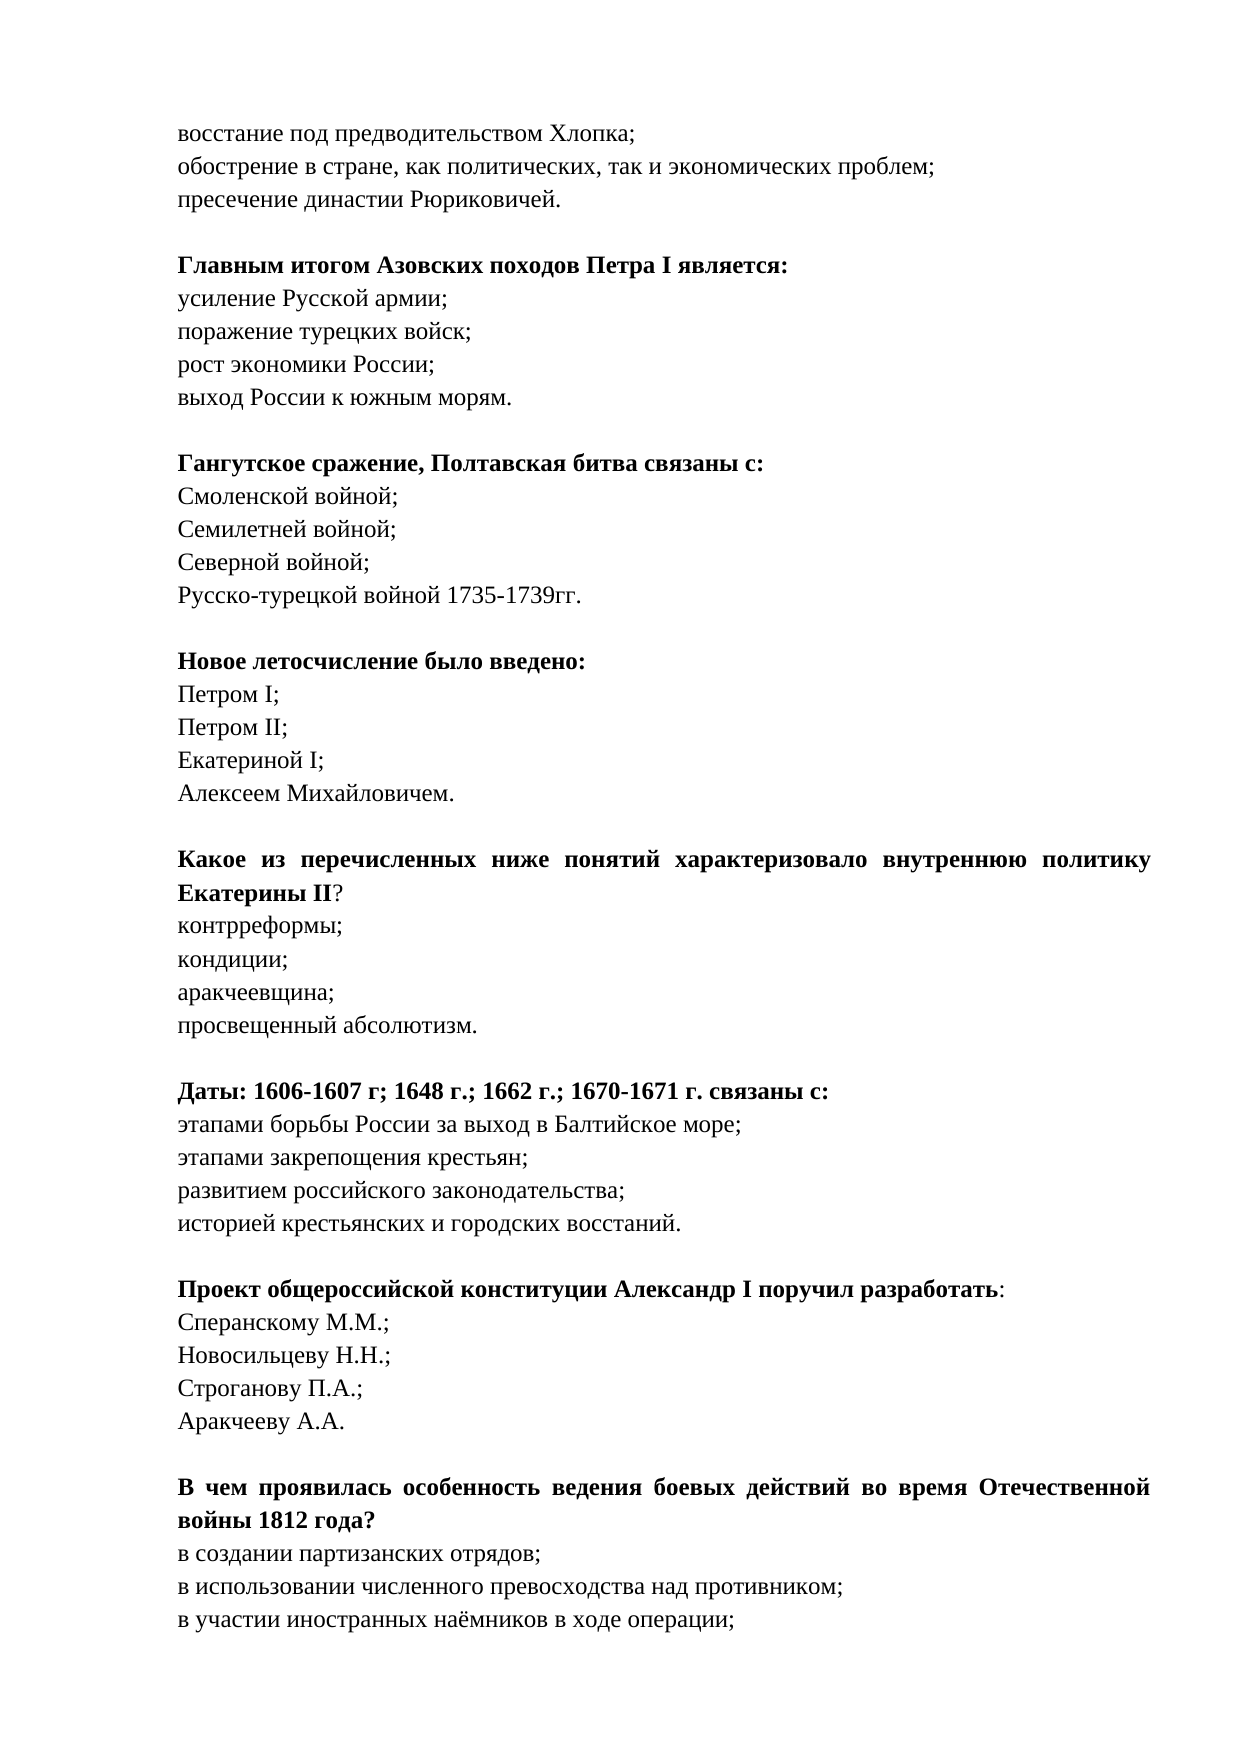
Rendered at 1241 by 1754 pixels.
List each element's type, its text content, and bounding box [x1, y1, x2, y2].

text В чем проявилась особенность ведения боевых действий во время Отечественной войны 1812 года? [177, 1472, 1152, 1534]
text Северной войной; [177, 547, 1152, 576]
text Гангутское сражение, Полтавская битва связаны с: [177, 448, 1152, 477]
text Петром I; [177, 679, 1152, 708]
text в участии иностранных наёмников в ходе операции; [177, 1604, 1152, 1633]
text Новое летосчисление было введено: [177, 646, 1152, 675]
text Строганову П.А.; [177, 1373, 1152, 1402]
text поражение турецких войск; [177, 316, 1152, 345]
text развитием российского законодательства; [177, 1175, 1152, 1203]
text Проект общероссийской конституции Александр I поручил разработать: [177, 1274, 1152, 1303]
text Петром II; [177, 712, 1152, 741]
text Какое из перечисленных ниже понятий характеризовало внутреннюю политику Екатерины II? [177, 844, 1152, 906]
text Семилетней войной; [177, 514, 1152, 543]
text усиление Русской армии; [177, 283, 1152, 312]
text аракчеевщина; [177, 977, 1152, 1005]
text кондиции; [177, 944, 1152, 972]
text Смоленской войной; [177, 481, 1152, 510]
text Русско-турецкой войной 1735-1739гг. [177, 580, 1152, 609]
text в использовании численного превосходства над противником; [177, 1571, 1152, 1600]
text этапами борьбы России за выход в Балтийское море; [177, 1109, 1152, 1137]
text в создании партизанских отрядов; [177, 1538, 1152, 1567]
text Даты: 1606-1607 г; 1648 г.; 1662 г.; 1670-1671 г. связаны с: [177, 1076, 1152, 1104]
text пресечение династии Рюриковичей. [177, 184, 1152, 213]
text Главным итогом Азовских походов Петра I является: [177, 250, 1152, 279]
text Алексеем Михайловичем. [177, 778, 1152, 807]
text историей крестьянских и городских восстаний. [177, 1208, 1152, 1237]
text рост экономики России; [177, 349, 1152, 378]
text Сперанскому М.М.; [177, 1307, 1152, 1336]
text восстание под предводительством Хлопка; [177, 118, 1152, 147]
text этапами закрепощения крестьян; [177, 1142, 1152, 1171]
text Аракчееву А.А. [177, 1406, 1152, 1435]
text обострение в стране, как политических, так и экономических проблем; [177, 151, 1152, 180]
text контрреформы; [177, 911, 1152, 939]
text просвещенный абсолютизм. [177, 1010, 1152, 1038]
text выход России к южным морям. [177, 382, 1152, 411]
text Новосильцеву Н.Н.; [177, 1340, 1152, 1369]
text Екатериной I; [177, 746, 1152, 774]
